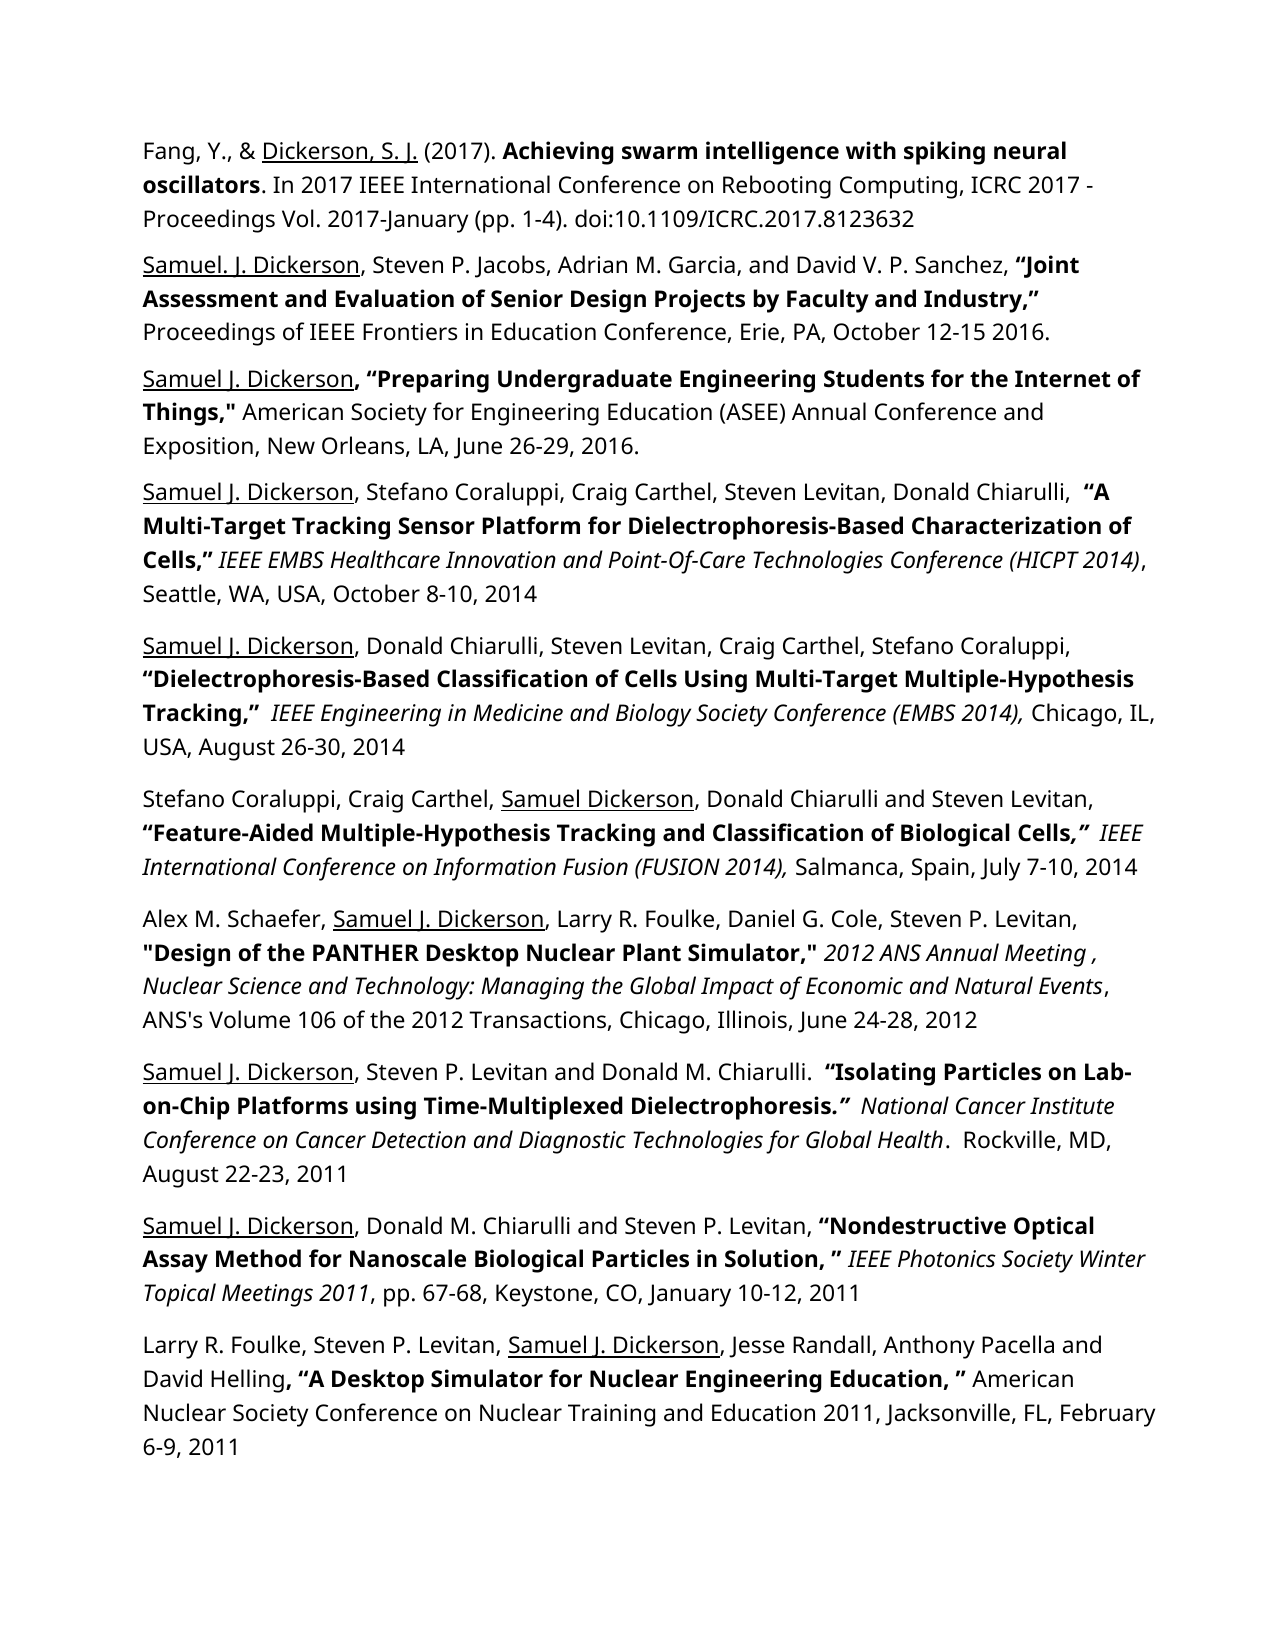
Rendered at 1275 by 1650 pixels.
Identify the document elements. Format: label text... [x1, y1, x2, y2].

text Samuel J. Dickerson, Donald M. Chiarulli and Steven P. Levitan, “Nondestructive Optical Assay Method for Nanoscale Biological Particles in Solution, ” IEEE Photonics Society Winter Topical Meetings 2011, pp. 67-68, Keystone, CO, January 10-12, 2011 [142, 1210, 1162, 1308]
text Samuel J. Dickerson, “Preparing Undergraduate Engineering Students for the Internet of Things," American Society for Engineering Education (ASEE) Annual Conference and Exposition, New Orleans, LA, June 26-29, 2016. [142, 362, 1162, 461]
text Stefano Coraluppi, Craig Carthel, Samuel Dickerson, Donald Chiarulli and Steven Levitan, “Feature-Aided Multiple-Hypothesis Tracking and Classification of Biological Cells,” IEEE International Conference on Information Fusion (FUSION 2014), Salmanca, Spain, July 7-10, 2014 [142, 783, 1162, 882]
text Samuel J. Dickerson, Steven P. Levitan and Donald M. Chiarulli. “Isolating Particles on Lab-on-Chip Platforms using Time-Multiplexed Dielectrophoresis.” National Cancer Institute Conference on Cancer Detection and Diagnostic Technologies for Global Health. Rockville, MD, August 22-23, 2011 [142, 1056, 1162, 1189]
text Alex M. Schaefer, Samuel J. Dickerson, Larry R. Foulke, Daniel G. Cole, Steven P. Levitan, "Design of the PANTHER Desktop Nuclear Plant Simulator," 2012 ANS Annual Meeting , Nuclear Science and Technology: Managing the Global Impact of Economic and Natural Events, ANS's Volume 106 of the 2012 Transactions, Chicago, Illinois, June 24-28, 2012 [142, 903, 1162, 1035]
text Larry R. Foulke, Steven P. Levitan, Samuel J. Dickerson, Jesse Randall, Anthony Pacella and David Helling, “A Desktop Simulator for Nuclear Engineering Education, ” American Nuclear Society Conference on Nuclear Training and Education 2011, Jacksonville, FL, February 6-9, 2011 [142, 1329, 1162, 1462]
text Fang, Y., & Dickerson, S. J. (2017). Achieving swarm intelligence with spiking neural oscillators. In 2017 IEEE International Conference on Rebooting Computing, ICRC 2017 - Proceedings Vol. 2017-January (pp. 1-4). doi:10.1109/ICRC.2017.8123632 [142, 135, 1162, 234]
text Samuel. J. Dickerson, Steven P. Jacobs, Adrian M. Garcia, and David V. P. Sanchez, “Joint Assessment and Evaluation of Senior Design Projects by Faculty and Industry,” Proceedings of IEEE Frontiers in Education Conference, Erie, PA, October 12-15 2016. [142, 249, 1162, 347]
text Samuel J. Dickerson, Donald Chiarulli, Steven Levitan, Craig Carthel, Stefano Coraluppi, “Dielectrophoresis-Based Classification of Cells Using Multi-Target Multiple-Hypothesis Tracking,” IEEE Engineering in Medicine and Biology Society Conference (EMBS 2014), Chicago, IL, USA, August 26-30, 2014 [142, 630, 1162, 762]
text Samuel J. Dickerson, Stefano Coraluppi, Craig Carthel, Steven Levitan, Donald Chiarulli, “A Multi-Target Tracking Sensor Platform for Dielectrophoresis-Based Characterization of Cells,” IEEE EMBS Healthcare Innovation and Point-Of-Care Technologies Conference (HICPT 2014), Seattle, WA, USA, October 8-10, 2014 [142, 476, 1162, 609]
